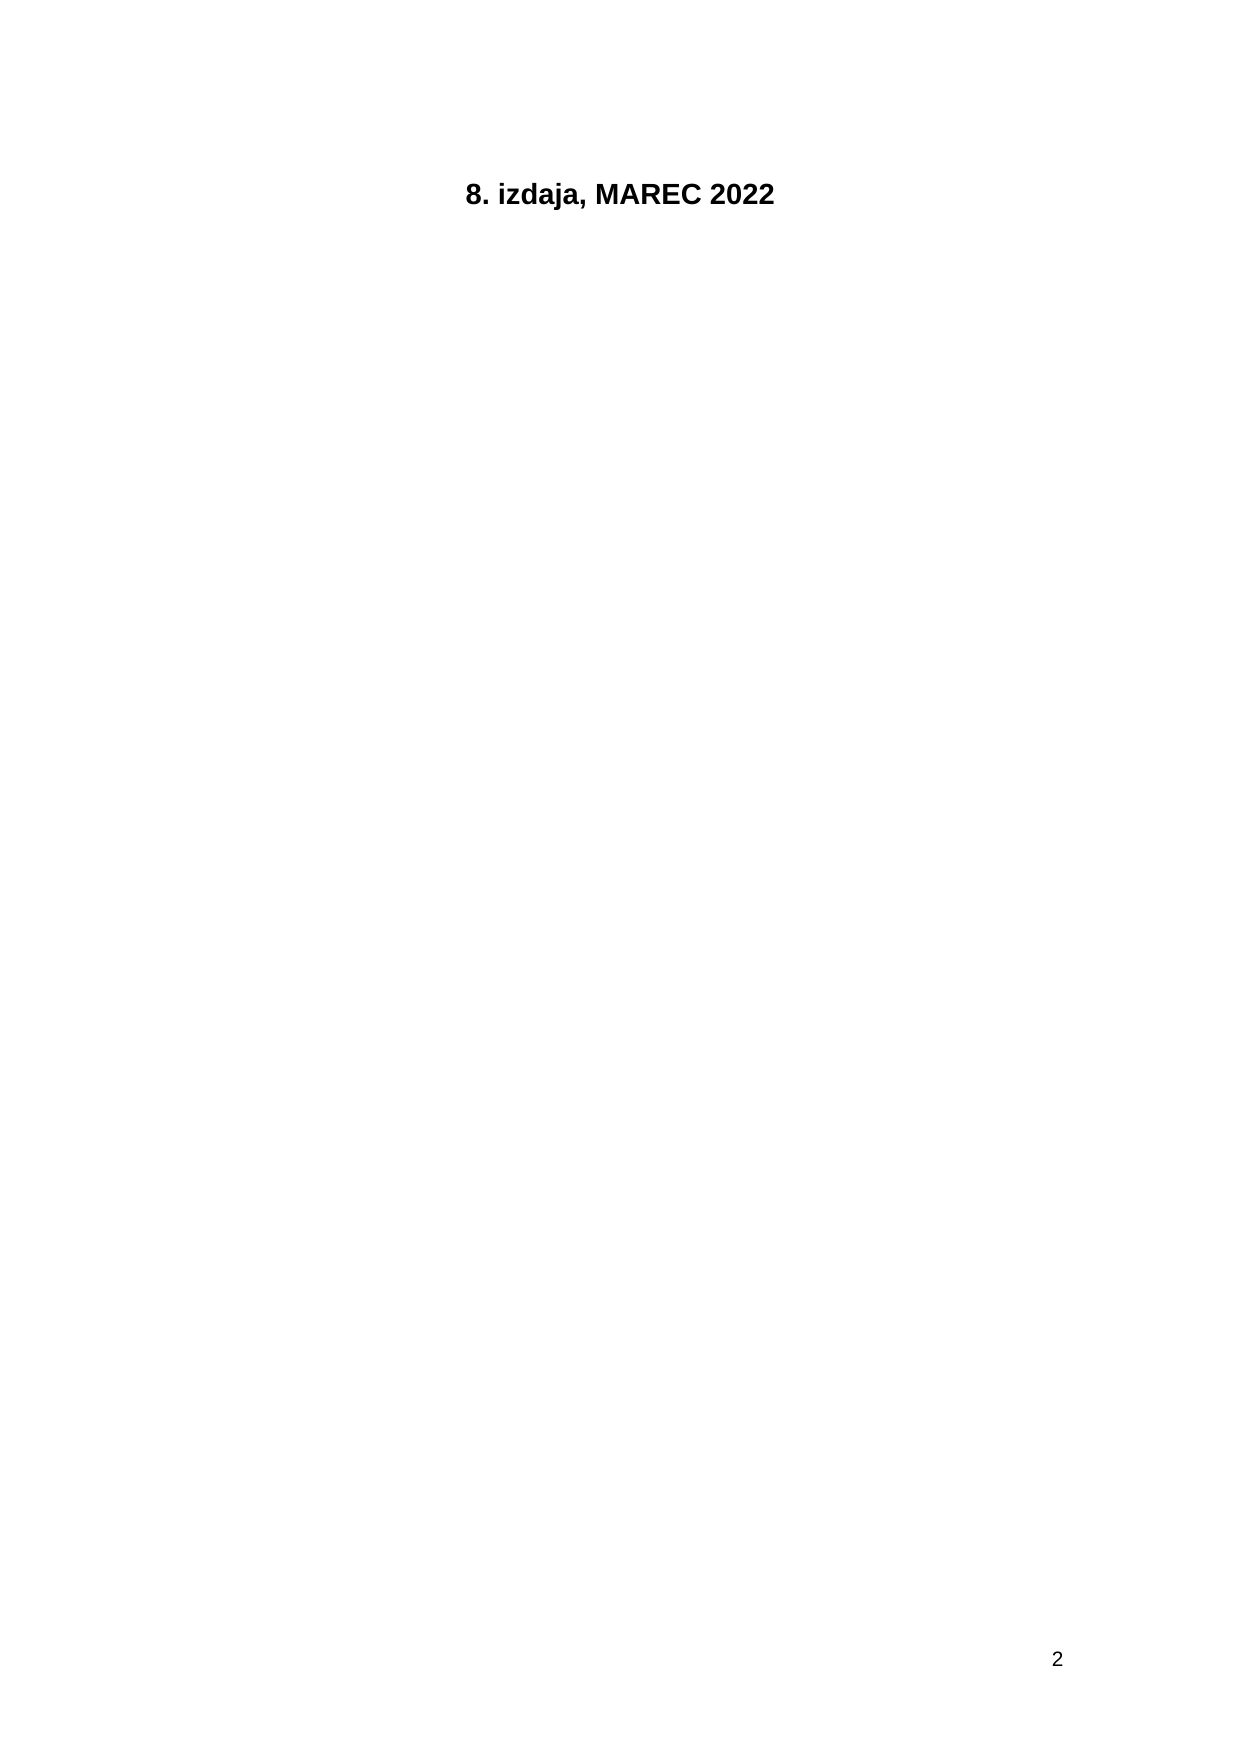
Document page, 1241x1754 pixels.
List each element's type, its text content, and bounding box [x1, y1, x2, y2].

text 8. izdaja, MAREC 2022 [177, 177, 1063, 211]
